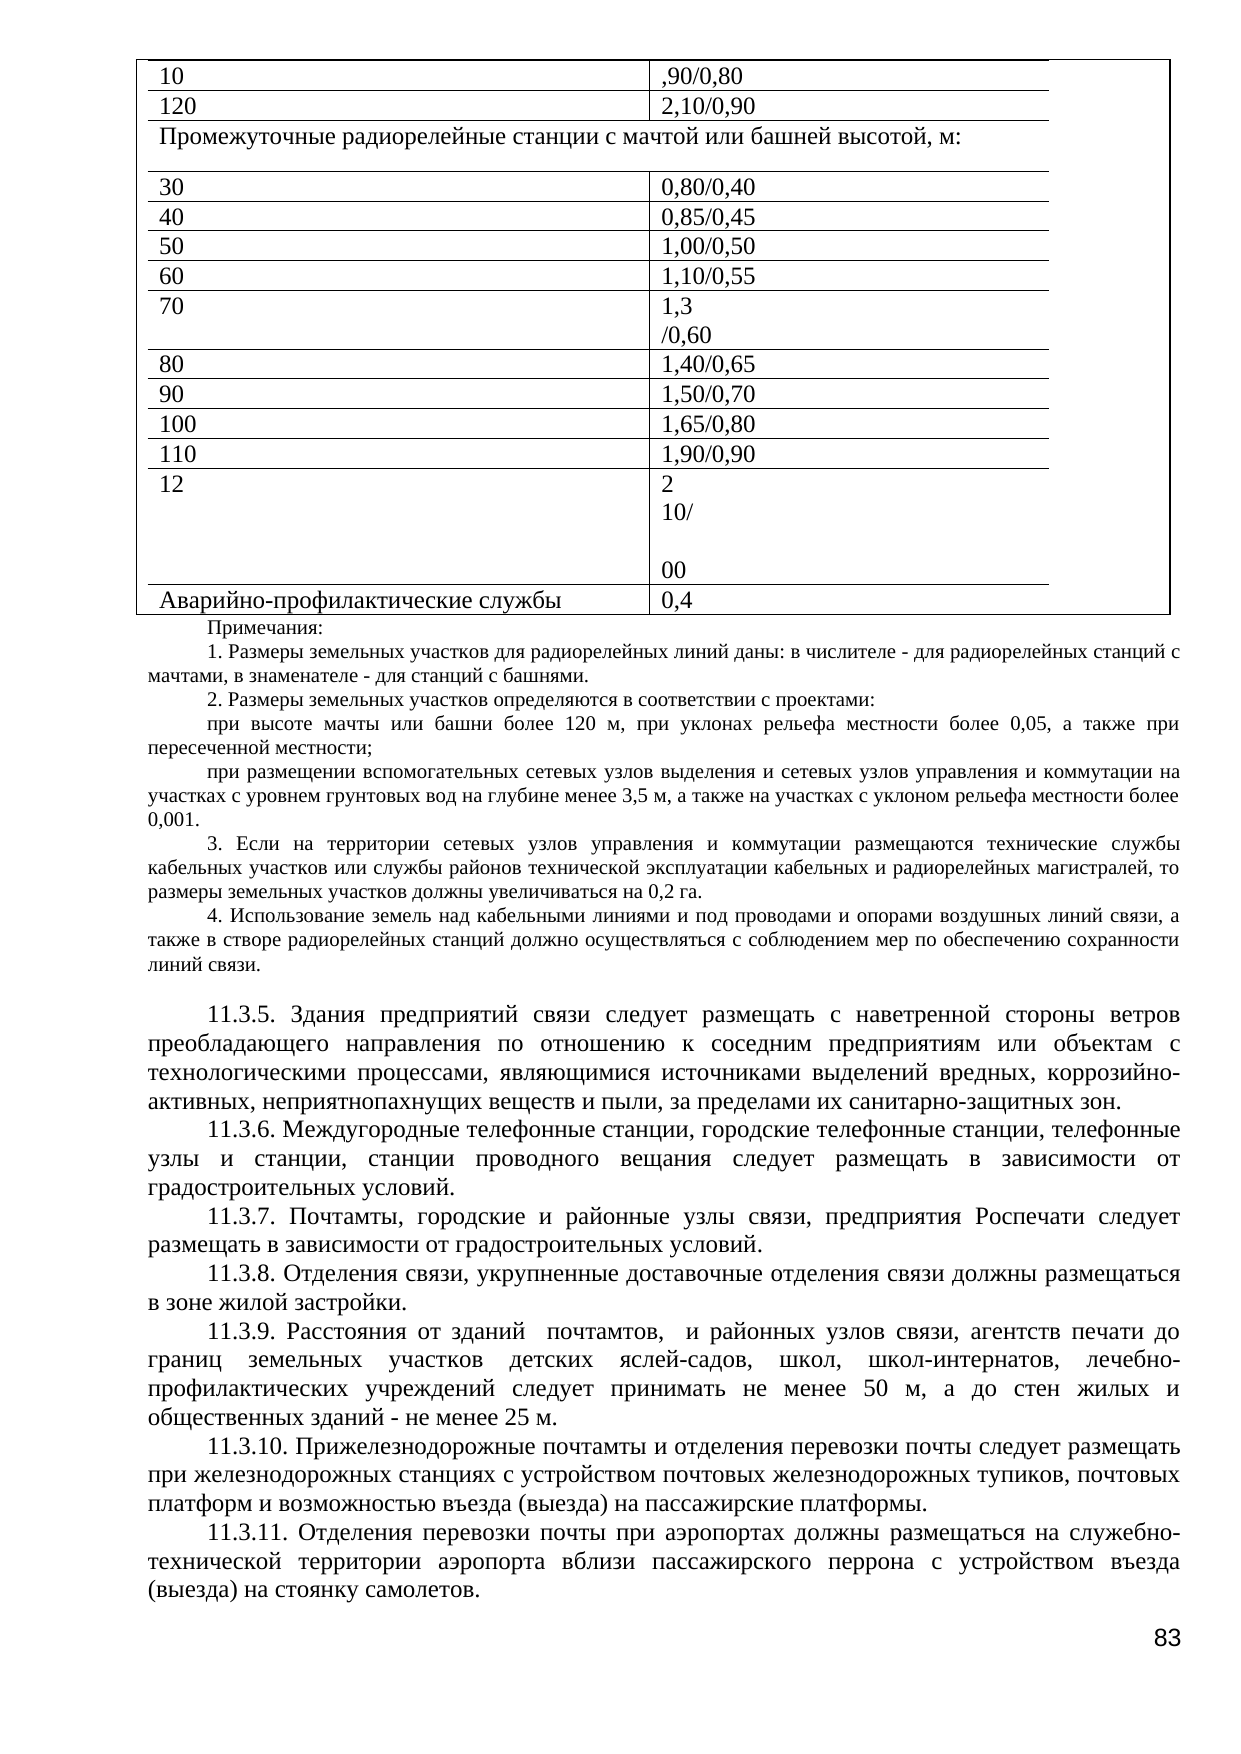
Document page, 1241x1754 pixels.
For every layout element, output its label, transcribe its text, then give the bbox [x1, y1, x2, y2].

text 4. Использование земель над кабельными линиями и под проводами и опорами воздушных линий связи, а также в створе радиорелейных станций должно осуществляться с соблюдением мер по обеспечению сохранности линий связи. [148, 903, 1181, 976]
text при высоте мачты или башни более 120 м, при уклонах рельефа местности более 0,05, а также при пересеченной местности; [148, 711, 1181, 759]
text 3. Если на территории сетевых узлов управления и коммутации размещаются технические службы кабельных участков или службы районов технической эксплуатации кабельных и радиорелейных магистралей, то размеры земельных участков должны увеличиваться на 0,2 га. [148, 831, 1181, 903]
text 11.3.10. Прижелезнодорожные почтамты и отделения перевозки почты следует размещать при железнодорожных станциях с устройством почтовых железнодорожных тупиков, почтовых платформ и возможностью въезда (выезда) на пассажирские платформы. [148, 1431, 1181, 1517]
text 11.3.5. Здания предприятий связи следует размещать с наветренной стороны ветров преобладающего направления по отношению к соседним предприятиям или объектам с технологическими процессами, являющимися источниками выделений вредных, коррозийно-активных, неприятнопахнущих веществ и пыли, за пределами их санитарно-защитных зон. [148, 999, 1181, 1114]
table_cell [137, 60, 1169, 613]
text 11.3.6. Междугородные телефонные станции, городские телефонные станции, телефонные узлы и станции, станции проводного вещания следует размещать в зависимости от градостроительных условий. [148, 1114, 1181, 1201]
text Примечания: [148, 614, 1181, 639]
text 11.3.7. Почтамты, городские и районные узлы связи, предприятия Роспечати следует размещать в зависимости от градостроительных условий. [148, 1201, 1181, 1258]
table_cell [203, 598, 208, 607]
text 11.3.11. Отделения перевозки почты при аэропортах должны размещаться на служебно-технической территории аэропорта вблизи пассажирского перрона с устройством въезда (выезда) на стоянку самолетов. [148, 1517, 1181, 1603]
text 11.3.9. Расстояния от зданий почтамтов, и районных узлов связи, агентств печати до границ земельных участков детских яслей-садов, школ, школ-интернатов, лечебно-профилактических учреждений следует принимать не менее 50 м, а до стен жилых и общественных зданий - не менее 25 м. [148, 1316, 1181, 1431]
text при размещении вспомогательных сетевых узлов выделения и сетевых узлов управления и коммутации на участках с уровнем грунтовых вод на глубине менее 3,5 м, а также на участках с уклоном рельефа местности более 0,001. [148, 759, 1181, 831]
text 1. Размеры земельных участков для радиорелейных линий даны: в числителе - для радиорелейных станций с мачтами, в знаменателе - для станций с башнями. [148, 639, 1181, 687]
text 2. Размеры земельных участков определяются в соответствии с проектами: [148, 687, 1181, 711]
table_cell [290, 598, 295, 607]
text 11.3.8. Отделения связи, укрупненные доставочные отделения связи должны размещаться в зоне жилой застройки. [148, 1258, 1181, 1316]
